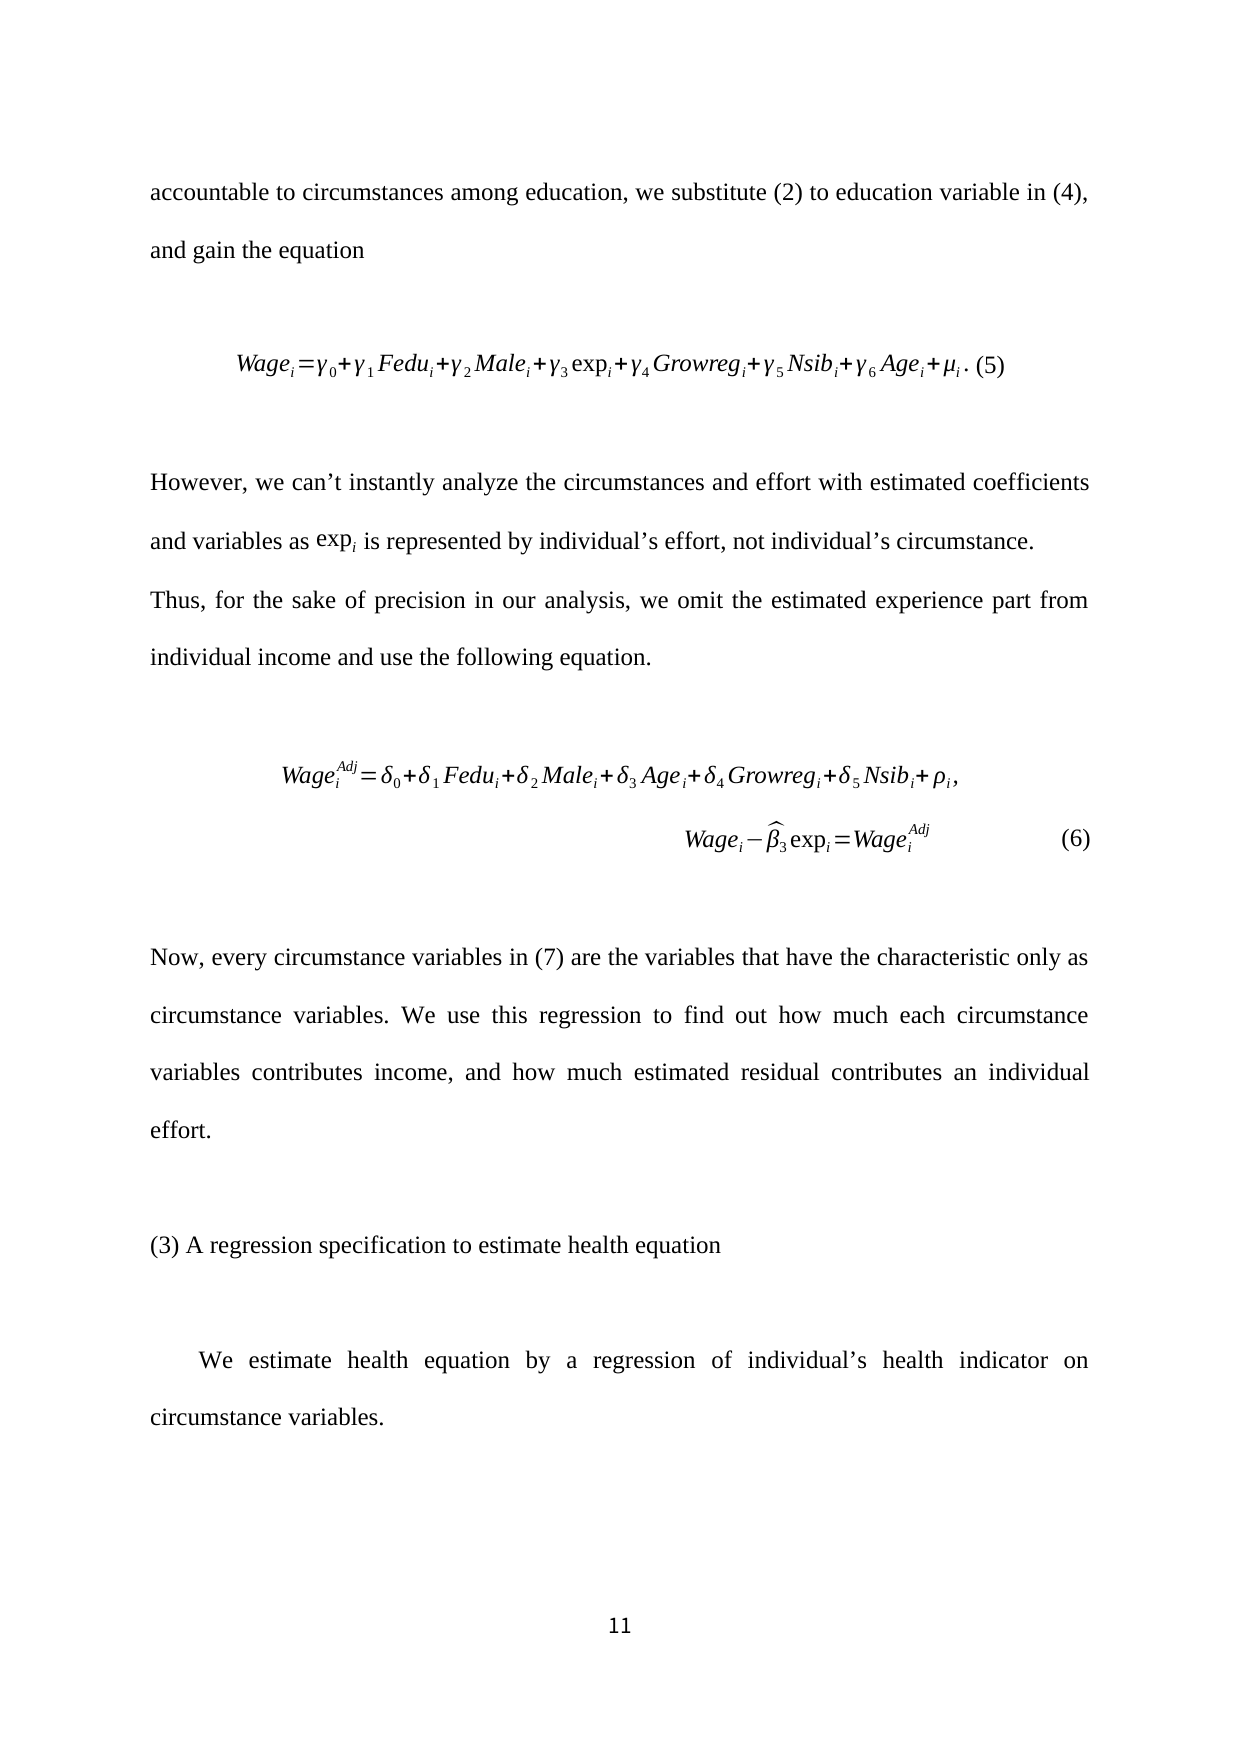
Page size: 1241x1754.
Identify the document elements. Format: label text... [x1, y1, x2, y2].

text (5) [150, 350, 1090, 381]
text However, we can’t instantly analyze the circumstances and effort with estimated coefficients and variables as is represented by individual’s effort, not individual’s circumstance. [150, 467, 1090, 556]
text We estimate health equation by a regression of individual’s health indicator on circumstance variables. [150, 1345, 1090, 1431]
text Now, every circumstance variables in (7) are the variables that have the characteristic only as circumstance variables. We use this regression to find out how much each circumstance variables contributes income, and how much estimated residual contributes an individual effort. [150, 942, 1090, 1143]
text Thus, for the sake of precision in our analysis, we omit the estimated experience part from individual income and use the following equation. [150, 585, 1090, 671]
text (6) [150, 821, 1090, 856]
text (3) A regression specification to estimate health equation [150, 1230, 1090, 1258]
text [150, 177, 1090, 263]
